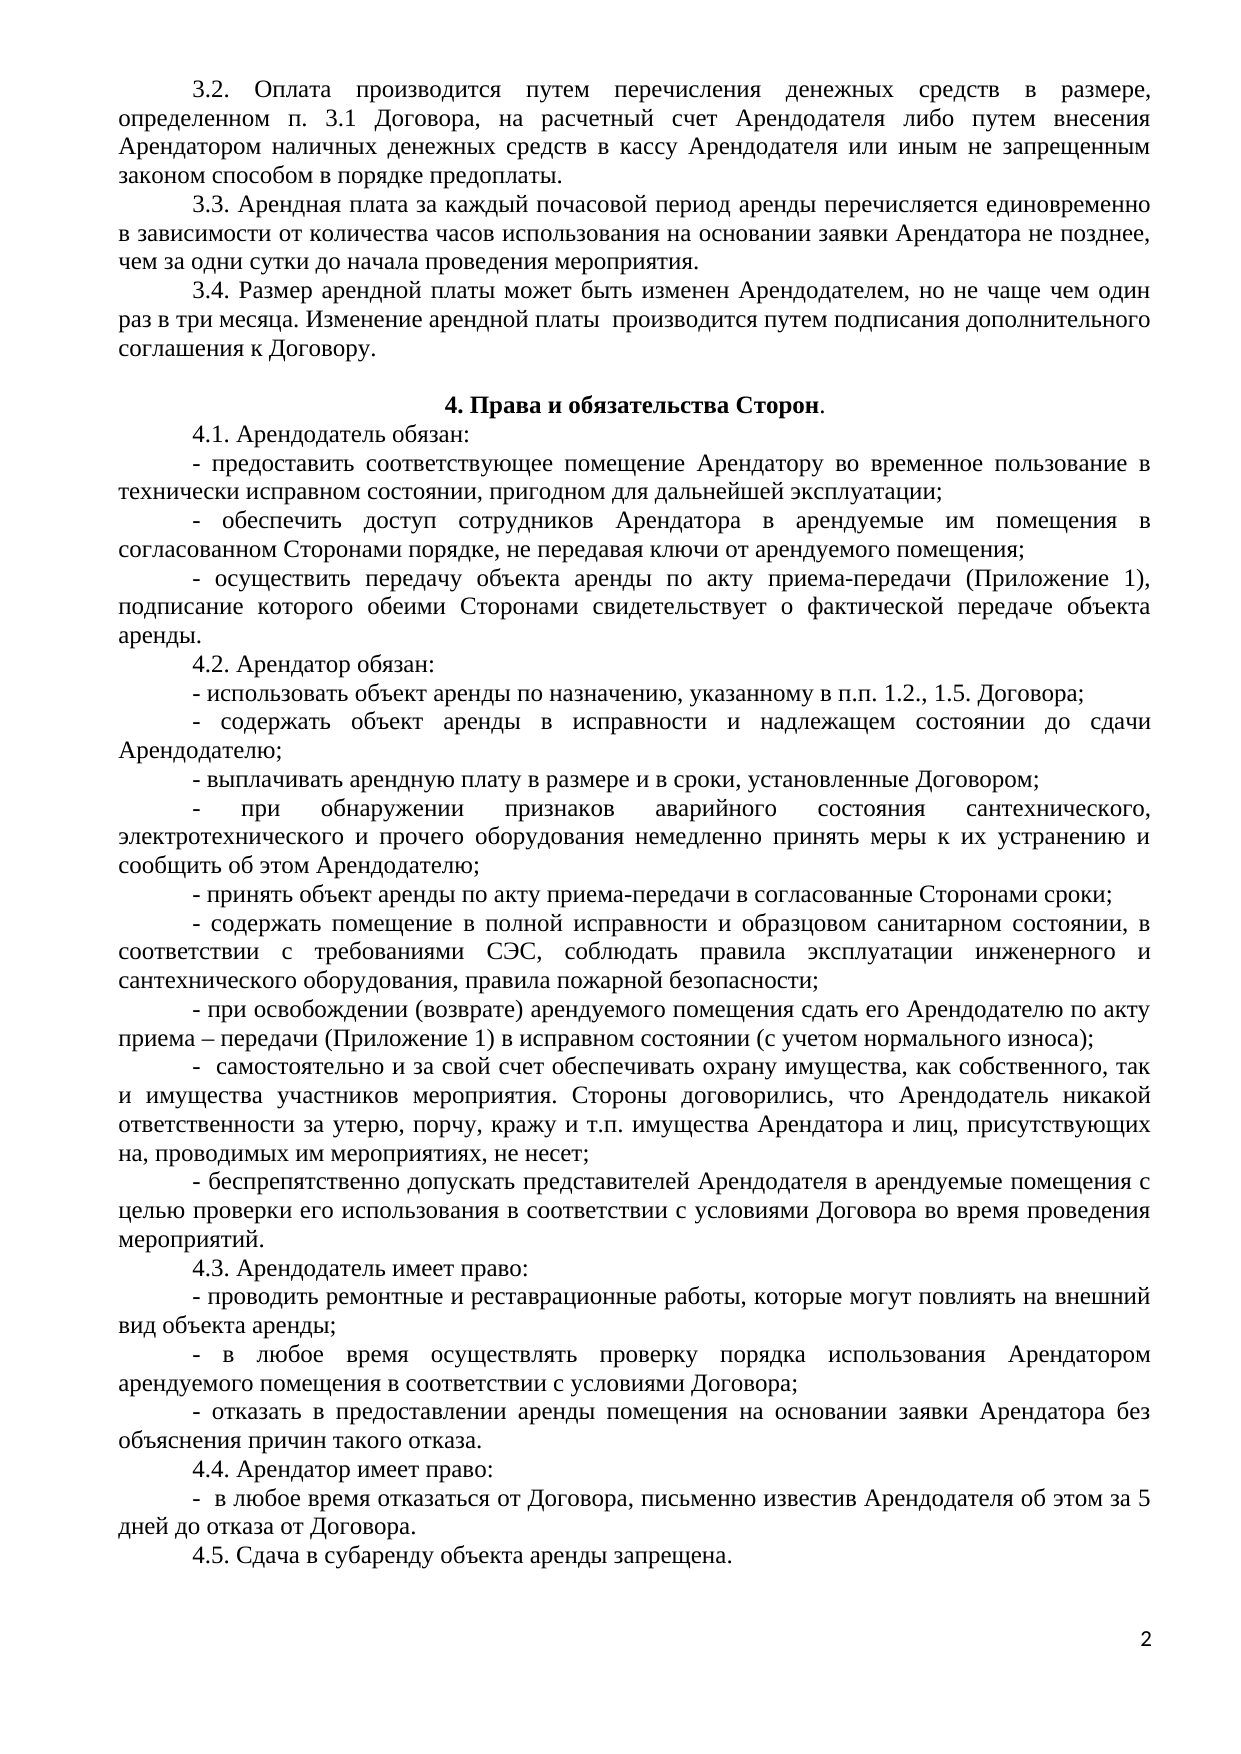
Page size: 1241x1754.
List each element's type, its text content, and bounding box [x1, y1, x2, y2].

text - обеспечить доступ сотрудников Арендатора в арендуемые им помещения в согласованном Сторонами порядке, не передавая ключи от арендуемого помещения; [118, 505, 1152, 563]
text - содержать помещение в полной исправности и образцовом санитарном состоянии, в соответствии с требованиями СЭС, соблюдать правила эксплуатации инженерного и сантехнического оборудования, правила пожарной безопасности; [118, 908, 1152, 994]
text 3.2. Оплата производится путем перечисления денежных средств в размере, определенном п. 3.1 Договора, на расчетный счет Арендодателя либо путем внесения Арендатором наличных денежных средств в кассу Арендодателя или иным не запрещенным законом способом в порядке предоплаты. [118, 74, 1152, 189]
text - предоставить соответствующее помещение Арендатору во временное пользование в технически исправном состоянии, пригодном для дальнейшей эксплуатации; [118, 448, 1152, 505]
text - проводить ремонтные и реставрационные работы, которые могут повлиять на внешний вид объекта аренды; [118, 1281, 1152, 1339]
text 4. Права и обязательства Сторон. [118, 390, 1152, 419]
text - использовать объект аренды по назначению, указанному в п.п. 1.2., 1.5. Договора; [118, 678, 1152, 706]
text - отказать в предоставлении аренды помещения на основании заявки Арендатора без объяснения причин такого отказа. [118, 1396, 1152, 1454]
text 4.3. Арендодатель имеет право: [118, 1253, 1152, 1281]
text - в любое время отказаться от Договора, письменно известив Арендодателя об этом за 5 дней до отказа от Договора. [118, 1483, 1152, 1540]
text 4.1. Арендодатель обязан: [118, 419, 1152, 448]
text - при освобождении (возврате) арендуемого помещения сдать его Арендодателю по акту приема – передачи (Приложение 1) в исправном состоянии (с учетом нормального износа); [118, 994, 1152, 1051]
text - при обнаружении признаков аварийного состояния сантехнического, электротехнического и прочего оборудования немедленно принять меры к их устранению и сообщить об этом Арендодателю; [118, 793, 1152, 879]
text - содержать объект аренды в исправности и надлежащем состоянии до сдачи Арендодателю; [118, 706, 1152, 764]
text - осуществить передачу объекта аренды по акту приема-передачи (Приложение 1), подписание которого обеими Сторонами свидетельствует о фактической передаче объекта аренды. [118, 563, 1152, 649]
text - самостоятельно и за свой счет обеспечивать охрану имущества, как собственного, так и имущества участников мероприятия. Стороны договорились, что Арендодатель никакой ответственности за утерю, порчу, кражу и т.п. имущества Арендатора и лиц, присутствующих на, проводимых им мероприятиях, не несет; [118, 1051, 1152, 1166]
text - беспрепятственно допускать представителей Арендодателя в арендуемые помещения с целью проверки его использования в соответствии с условиями Договора во время проведения мероприятий. [118, 1166, 1152, 1253]
text 3.4. Размер арендной платы может быть изменен Арендодателем, но не чаще чем один раз в три месяца. Изменение арендной платы производится путем подписания дополнительного соглашения к Договору. [118, 275, 1152, 361]
text 4.2. Арендатор обязан: [118, 649, 1152, 678]
text 4.5. Сдача в субаренду объекта аренды запрещена. [118, 1540, 1152, 1569]
text - принять объект аренды по акту приема-передачи в согласованные Сторонами сроки; [118, 879, 1152, 908]
text - в любое время осуществлять проверку порядка использования Арендатором арендуемого помещения в соответствии с условиями Договора; [118, 1339, 1152, 1396]
text 3.3. Арендная плата за каждый почасовой период аренды перечисляется единовременно в зависимости от количества часов использования на основании заявки Арендатора не позднее, чем за одни сутки до начала проведения мероприятия. [118, 189, 1152, 275]
text - выплачивать арендную плату в размере и в сроки, установленные Договором; [118, 764, 1152, 793]
text 4.4. Арендатор имеет право: [118, 1454, 1152, 1483]
